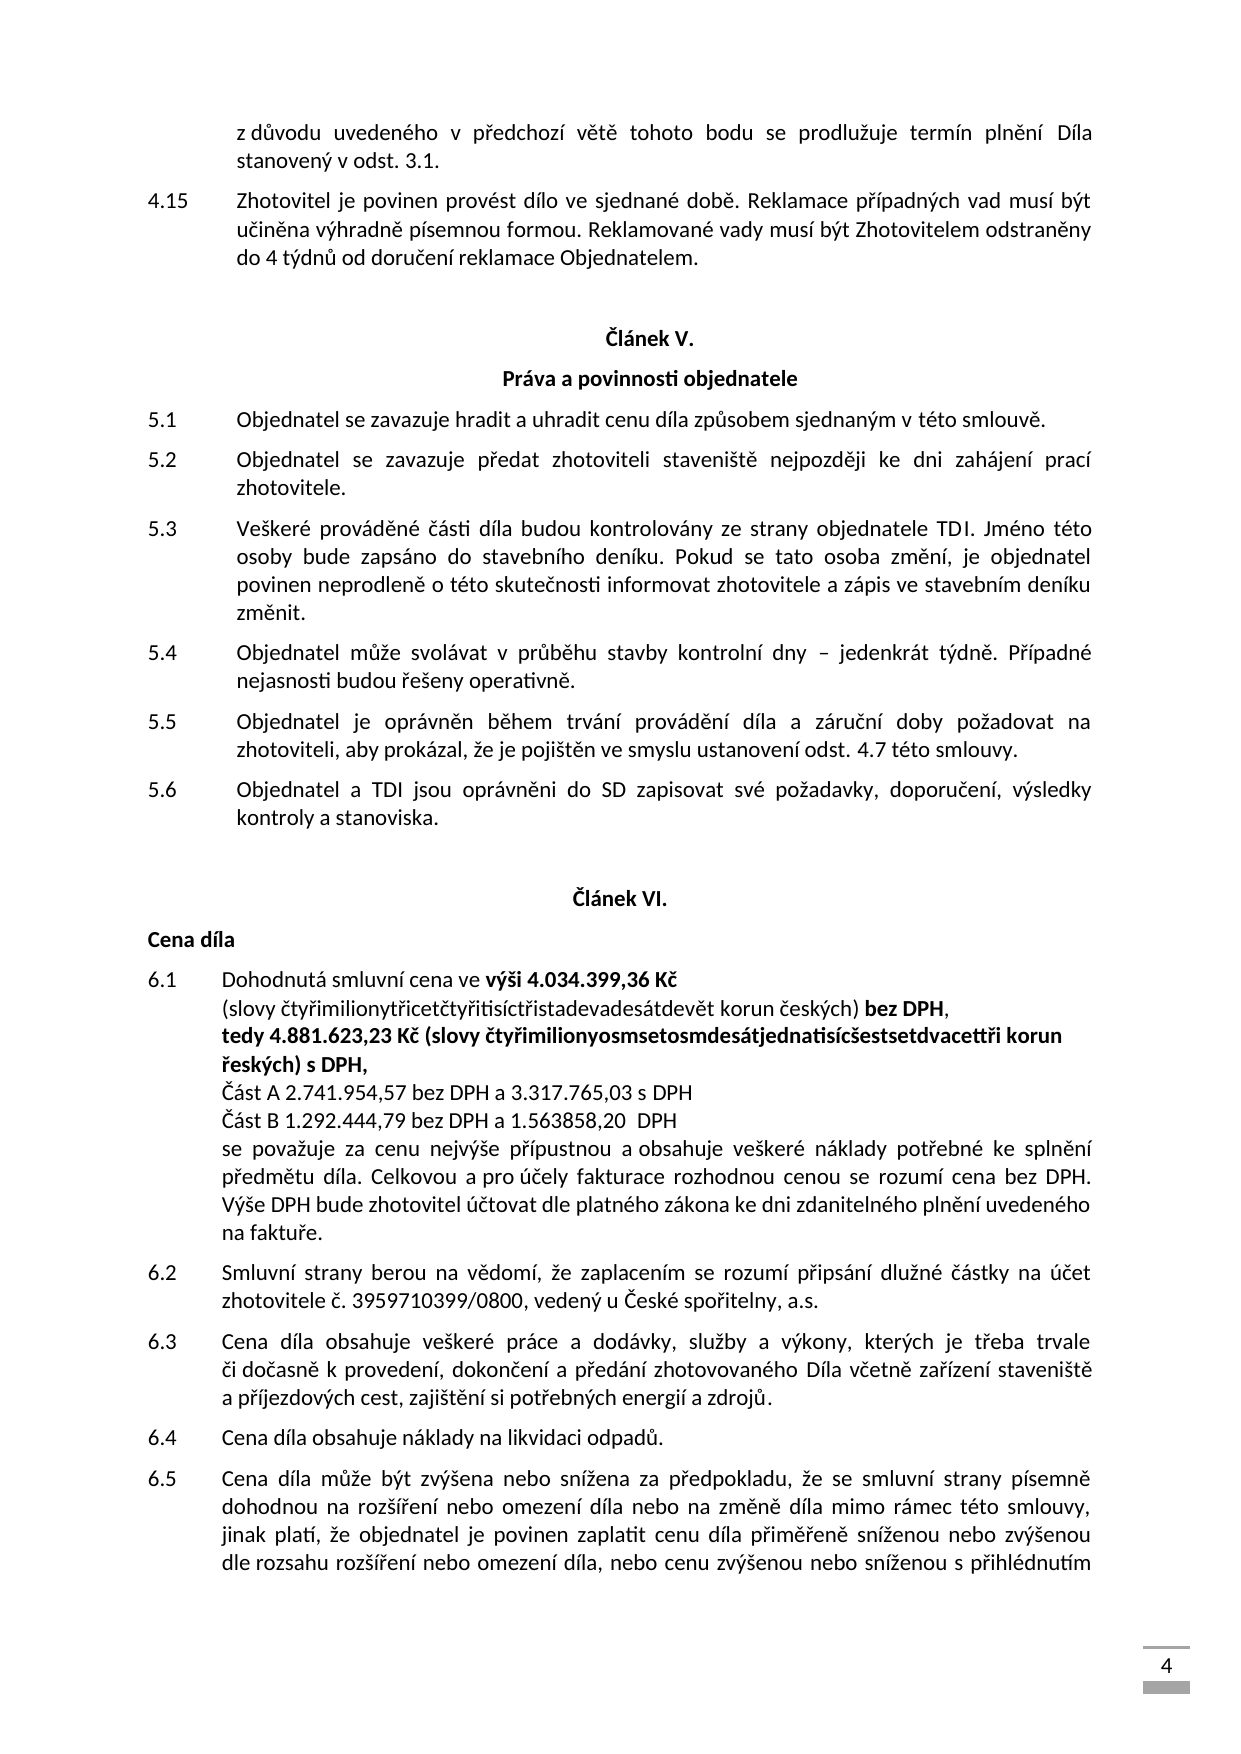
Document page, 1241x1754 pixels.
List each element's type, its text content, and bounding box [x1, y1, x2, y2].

text 5.6 Objednatel a TDI jsou oprávněni do SD zapisovat své požadavky, doporučení, výsledky kontroly a stanoviska. [148, 776, 1092, 832]
text 5.2 Objednatel se zavazuje předat zhotoviteli staveniště nejpozději ke dni zahájení prací zhotovitele. [148, 445, 1092, 501]
list Cena díla obsahuje náklady na likvidaci odpadů. [148, 1423, 1093, 1451]
text (slovy čtyřimilionytřicetčtyřitisíctřistadevadesátdevět korun českých) bez DPH, [222, 994, 1092, 1022]
text tedy 4.881.623,23 Kč (slovy čtyřimilionyosmsetosmdesátjednatisícšestsetdvacettři korun řeských) s DPH, [222, 1022, 1092, 1078]
text Cena díla [148, 925, 1092, 953]
text 4.15 Zhotovitel je povinen provést dílo ve sjednané době. Reklamace případných vad musí být učiněna výhradně písemnou formou. Reklamované vady musí být Zhotovitelem odstraněny do 4 týdnů od doručení reklamace Objednatelem. [148, 187, 1092, 271]
text Část A 2.741.954,57 bez DPH a 3.317.765,03 s DPH [222, 1078, 1092, 1106]
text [148, 118, 1092, 174]
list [148, 1464, 1093, 1576]
list Smluvní strany berou na vědomí, že zaplacením se rozumí připsání dlužné částky na účet zhotovitele č. 3959710399/0800, vedený u České spořitelny, a.s. [148, 1258, 1092, 1314]
text Část B 1.292.444,79 bez DPH a 1.563858,20 DPH [222, 1106, 1092, 1134]
text Článek V. [207, 324, 1093, 352]
text 5.4 Objednatel může svolávat v průběhu stavby kontrolní dny – jedenkrát týdně. Případné nejasnosti budou řešeny operativně. [148, 638, 1092, 694]
text Článek VI. [148, 884, 1092, 913]
text Práva a povinnosti objednatele [207, 364, 1093, 392]
list Cena díla obsahuje veškeré práce a dodávky, služby a výkony, kterých je třeba trvale či dočasně k provedení, dokončení a předání zhotovovaného Díla včetně zařízení staveniště a příjezdových cest, zajištění si potřebných energií a zdrojů. [148, 1327, 1092, 1411]
text se považuje za cenu nejvýše přípustnou a obsahuje veškeré náklady potřebné ke splnění předmětu díla. Celkovou a pro účely fakturace rozhodnou cenou se rozumí cena bez DPH. Výše DPH bude zhotovitel účtovat dle platného zákona ke dni zdanitelného plnění uvedeného na faktuře. [222, 1134, 1092, 1246]
text 5.5 Objednatel je oprávněn během trvání provádění díla a záruční doby požadovat na zhotoviteli, aby prokázal, že je pojištěn ve smyslu ustanovení odst. 4.7 této smlouvy. [148, 707, 1092, 763]
text 5.3 Veškeré prováděné části díla budou kontrolovány ze strany objednatele TDI. Jméno této osoby bude zapsáno do stavebního deníku. Pokud se tato osoba změní, je objednatel povinen neprodleně o této skutečnosti informovat zhotovitele a zápis ve stavebním deníku změnit. [148, 514, 1092, 626]
text 5.1 Objednatel se zavazuje hradit a uhradit cenu díla způsobem sjednaným v této smlouvě. [148, 405, 1092, 433]
list Dohodnutá smluvní cena ve výši 4.034.399,36 Kč [148, 966, 1092, 994]
